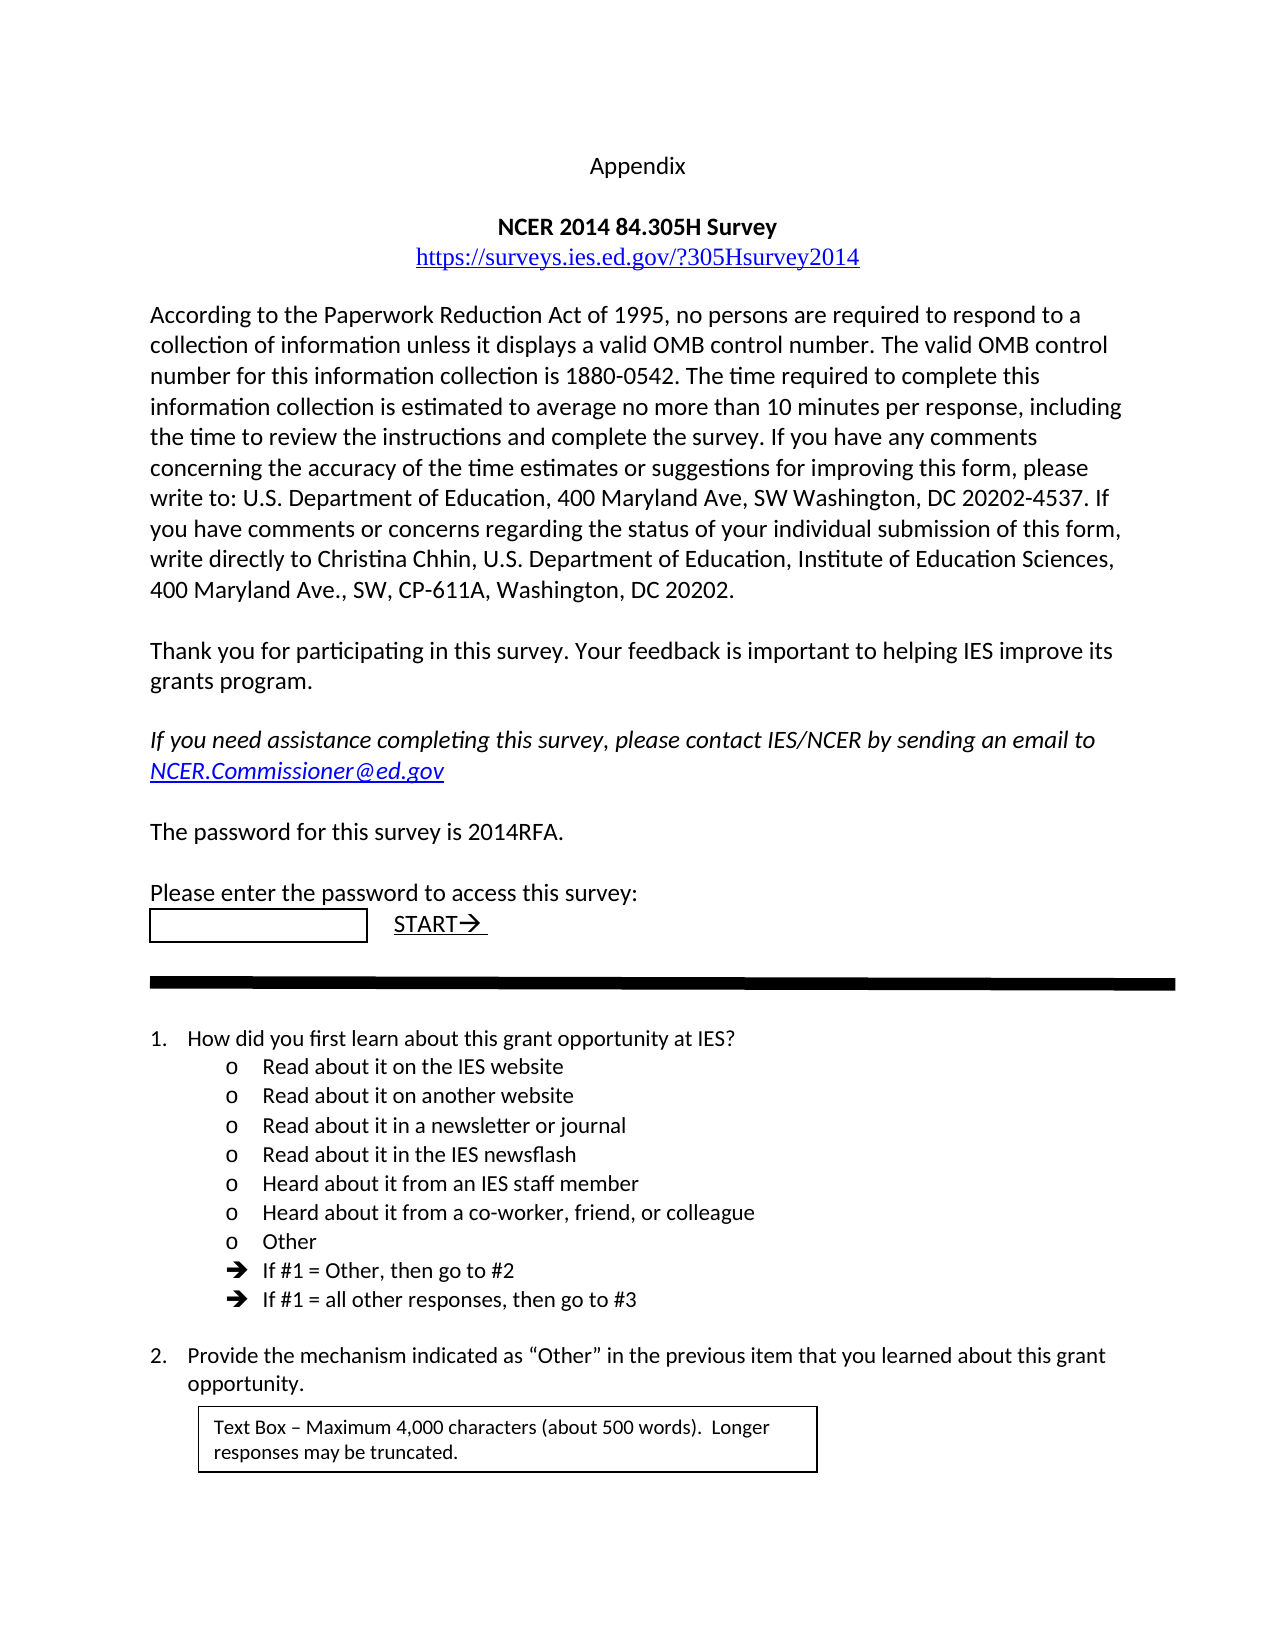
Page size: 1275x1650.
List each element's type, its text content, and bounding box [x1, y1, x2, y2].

text Appendix [150, 150, 1125, 181]
text According to the Paperwork Reduction Act of 1995, no persons are required to respond to a collection of information unless it displays a valid OMB control number. The valid OMB control number for this information collection is 1880-0542. The time required to complete this information collection is estimated to average no more than 10 minutes per response, including the time to review the instructions and complete the survey. If you have any comments concerning the accuracy of the time estimates or suggestions for improving this form, please write to: U.S. Department of Education, 400 Maryland Ave, SW Washington, DC 20202-4537. If you have comments or concerns regarding the status of your individual submission of this form, write directly to Christina Chhin, U.S. Department of Education, Institute of Education Sciences, 400 Maryland Ave., SW, CP-611A, Washington, DC 20202. [150, 299, 1125, 604]
list Read about it in a newsletter or journal [225, 1111, 1125, 1140]
list Heard about it from an IES staff member [225, 1169, 1125, 1198]
list Read about it on the IES website [225, 1052, 1125, 1082]
list Heard about it from a co-worker, friend, or colleague [225, 1198, 1125, 1227]
list Read about it in the IES newsflash [225, 1140, 1125, 1169]
list Provide the mechanism indicated as “Other” in the previous item that you learned about this grant opportunity. [150, 1341, 1125, 1397]
text Thank you for participating in this survey. Your feedback is important to helping IES improve its grants program. [150, 635, 1125, 696]
text https://surveys.ies.ed.gov/?305Hsurvey2014 [150, 242, 1125, 270]
list If #1 = all other responses, then go to #3 [225, 1285, 1125, 1313]
text START [368, 908, 1125, 938]
text If you need assistance completing this survey, please contact IES/NCER by sending an email to NCER.Commissioner@ed.gov [150, 724, 1125, 786]
list If #1 = Other, then go to #2 [225, 1257, 1125, 1285]
text Please enter the password to access this survey: [150, 877, 1125, 908]
text The password for this survey is 2014RFA. [150, 816, 1125, 847]
list Read about it on another website [225, 1082, 1125, 1111]
text NCER 2014 84.305H Survey [150, 211, 1125, 242]
list Other [225, 1227, 1125, 1257]
list How did you first learn about this grant opportunity at IES? [150, 1024, 1125, 1052]
